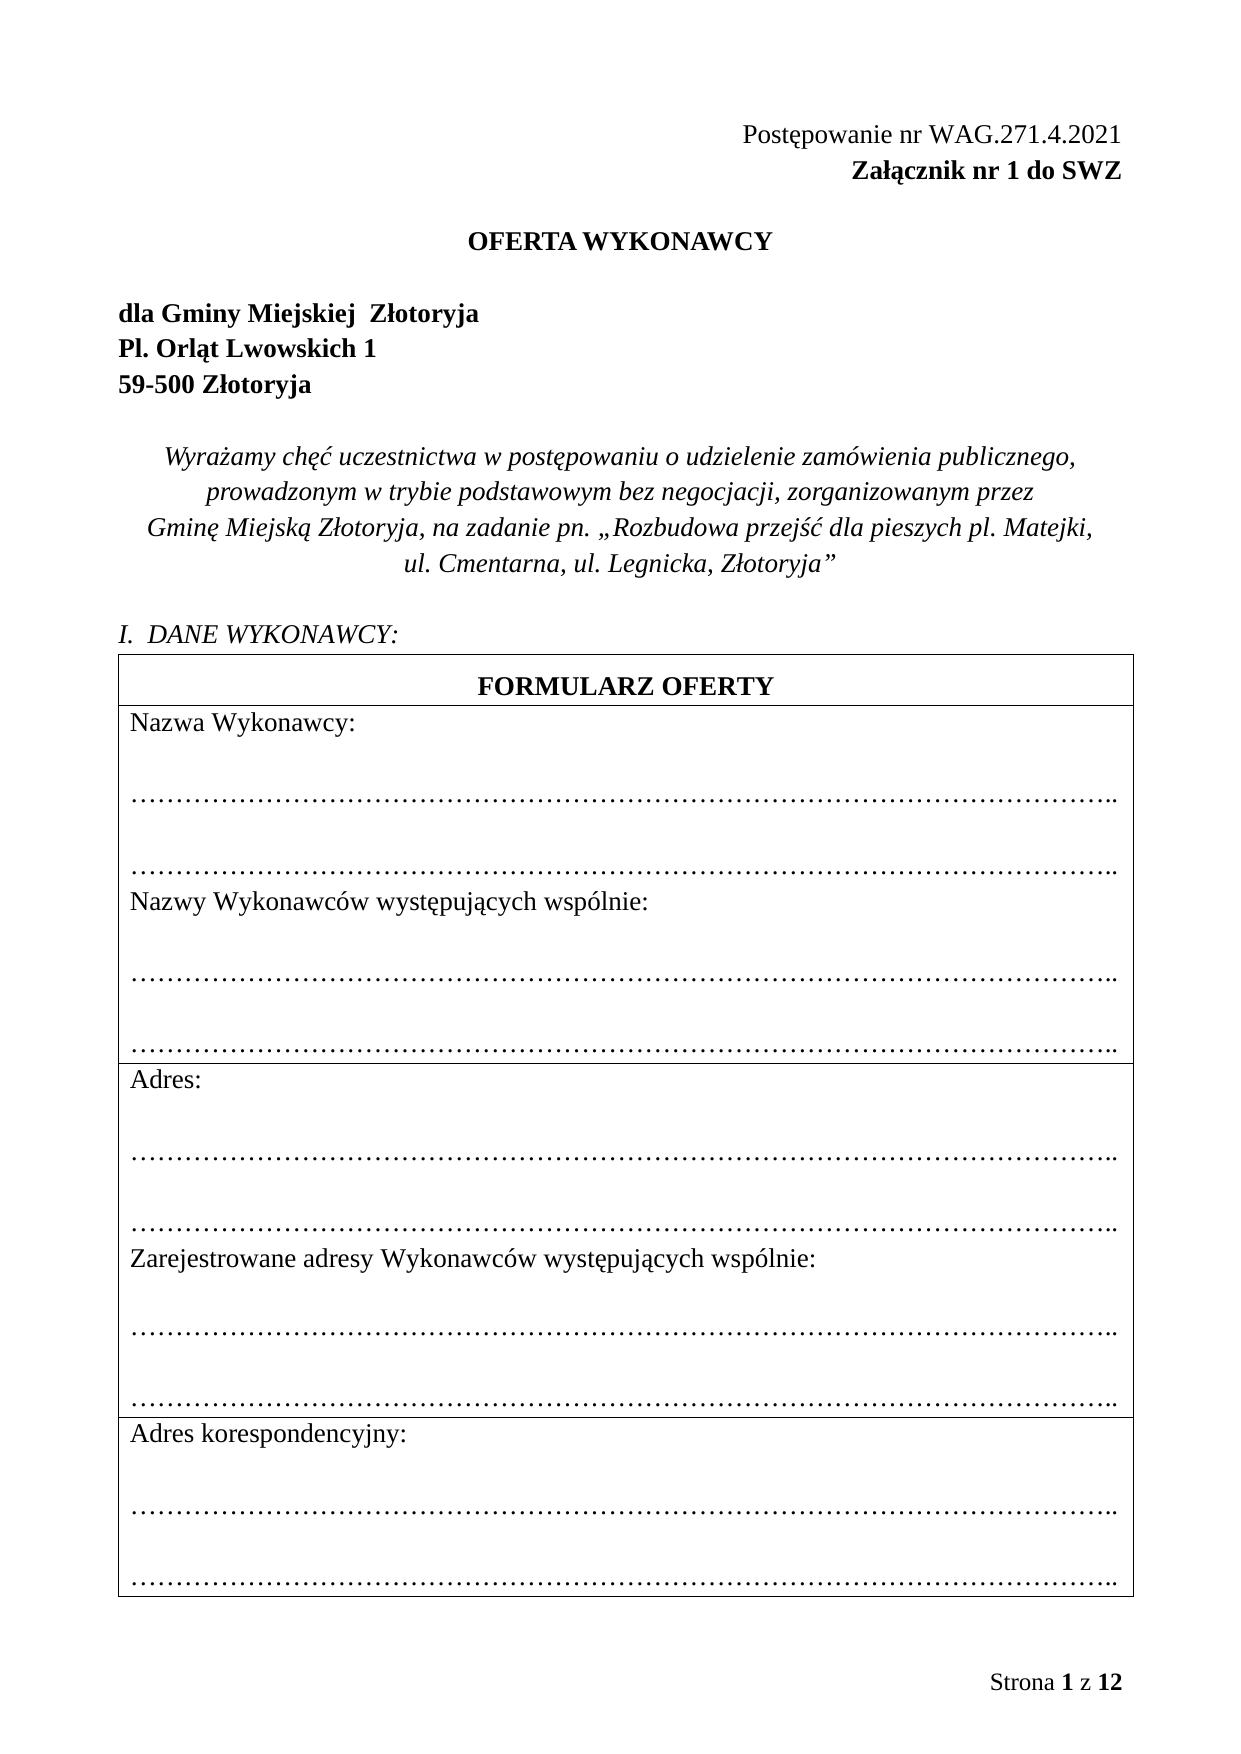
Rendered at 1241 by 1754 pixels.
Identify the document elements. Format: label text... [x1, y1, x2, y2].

text Załącznik nr 1 do SWZ [118, 154, 1122, 185]
text I. DANE WYKONAWCY: [118, 618, 1140, 649]
table_cell Nazwa Wykonawcy: ……………………………………………………………………………………………….. ……………………………………………………………………………………………….. Nazwy Wykonawców występujących wspólnie: ……………………………………………………………………………………………….. ……………………………………………………………………………………………….. [119, 706, 1133, 1062]
table_cell Adres korespondencyjny: ……………………………………………………………………………………………….. ……………………………………………………………………………………………….. [119, 1418, 1133, 1596]
text 59-500 Złotoryja [118, 368, 1122, 399]
table_cell Adres: ……………………………………………………………………………………………….. ……………………………………………………………………………………………….. Zarejestrowane adresy Wykonawców występujących wspólnie: ……………………………………………………………………………………………….. ……………………………………………………………………………………………….. [119, 1064, 1133, 1417]
text Postępowanie nr WAG.271.4.2021 [118, 118, 1122, 149]
text dla Gminy Miejskiej Złotoryja [118, 297, 1122, 328]
table_header FORMULARZ OFERTY [119, 655, 1133, 705]
text ul. Cmentarna, ul. Legnicka, Złotoryja” [118, 547, 1122, 578]
text OFERTA WYKONAWCY [118, 225, 1122, 256]
text Pl. Orląt Lwowskich 1 [118, 332, 1122, 364]
text Wyrażamy chęć uczestnictwa w postępowaniu o udzielenie zamówienia publicznego, prowadzonym w trybie podstawowym bez negocjacji, zorganizowanym przez [118, 440, 1122, 507]
text Gminę Miejską Złotoryja, na zadanie pn. „Rozbudowa przejść dla pieszych pl. Matejki, [118, 511, 1122, 542]
